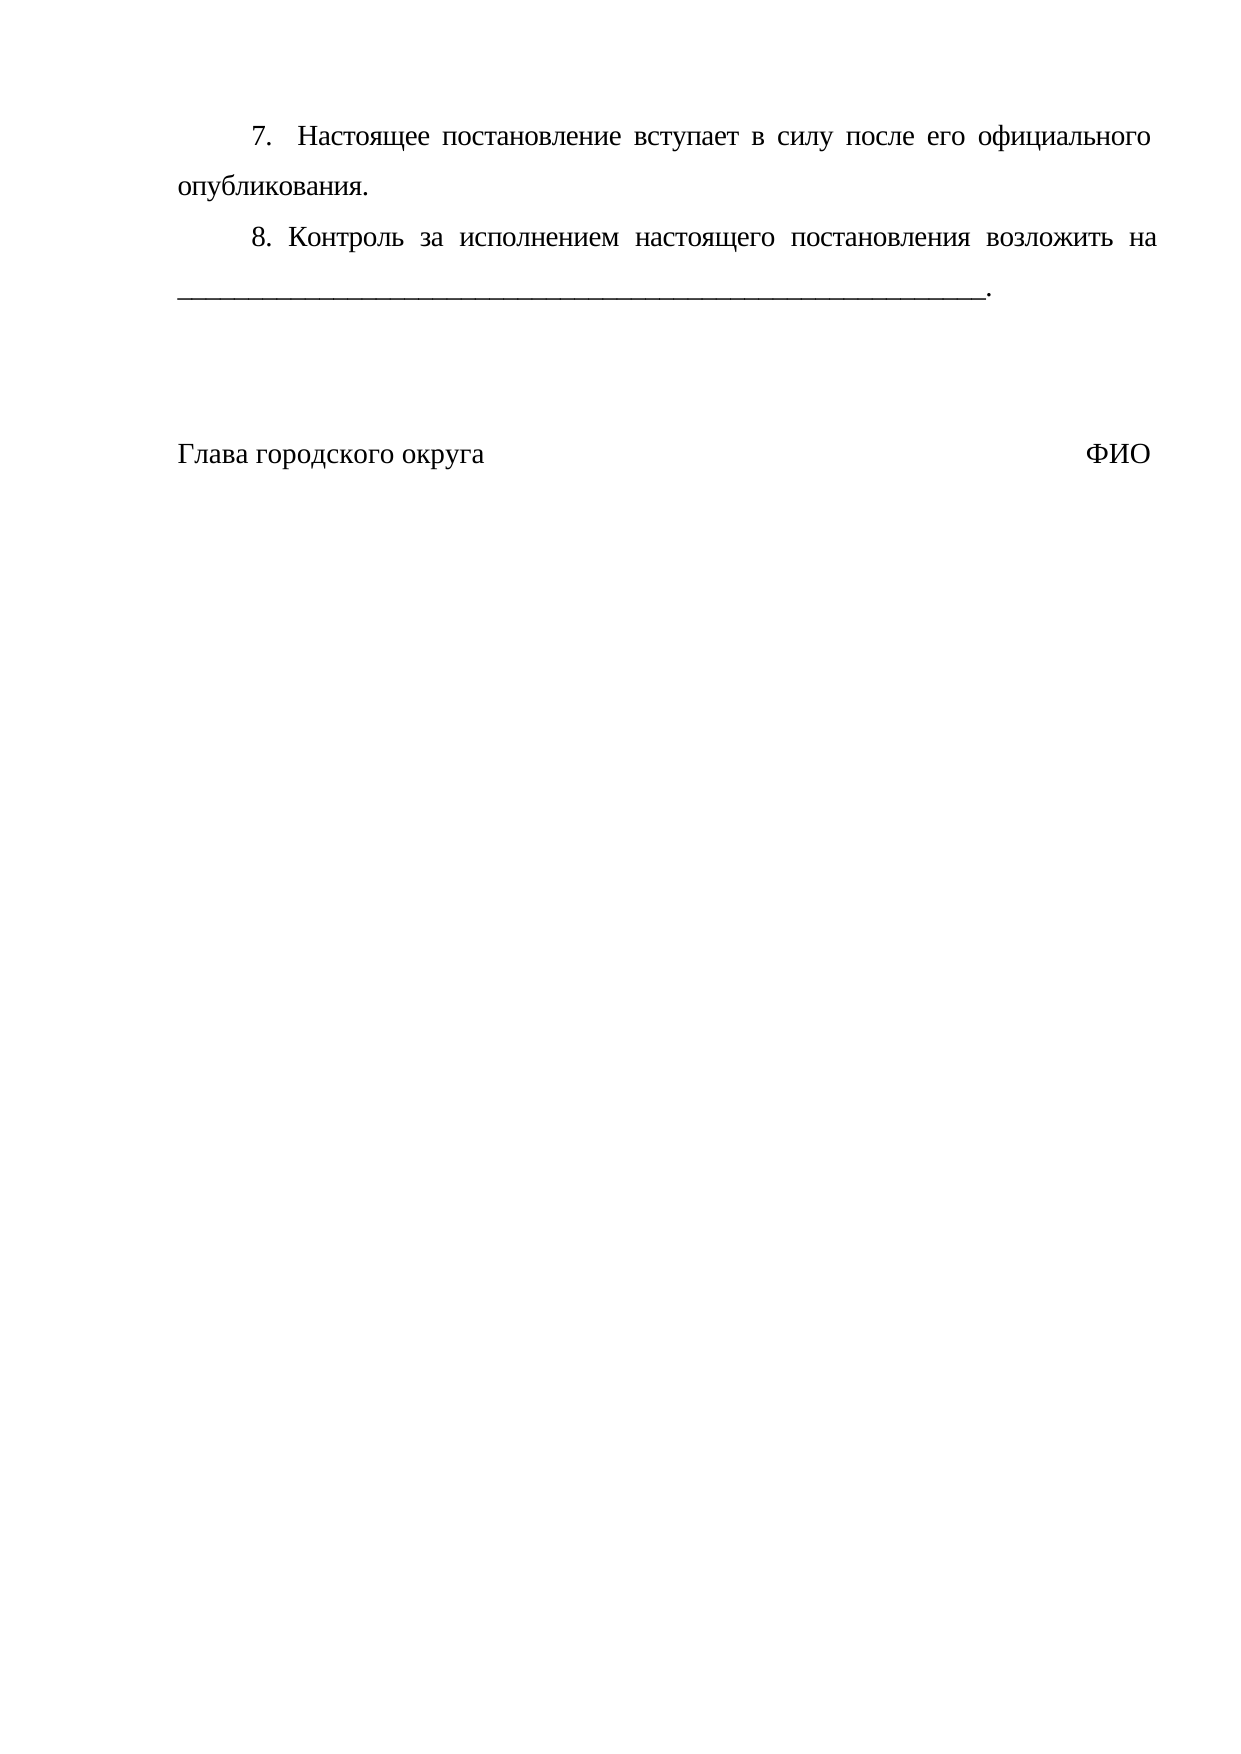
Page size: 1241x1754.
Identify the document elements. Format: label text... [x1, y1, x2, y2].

text 7. Настоящее постановление вступает в силу после его официального опубликования. [177, 118, 1152, 202]
text Глава городского округа ФИО [177, 437, 1152, 470]
text 8. Контроль за исполнением настоящего постановления возложить на _________________________________________________________. [177, 219, 1158, 303]
